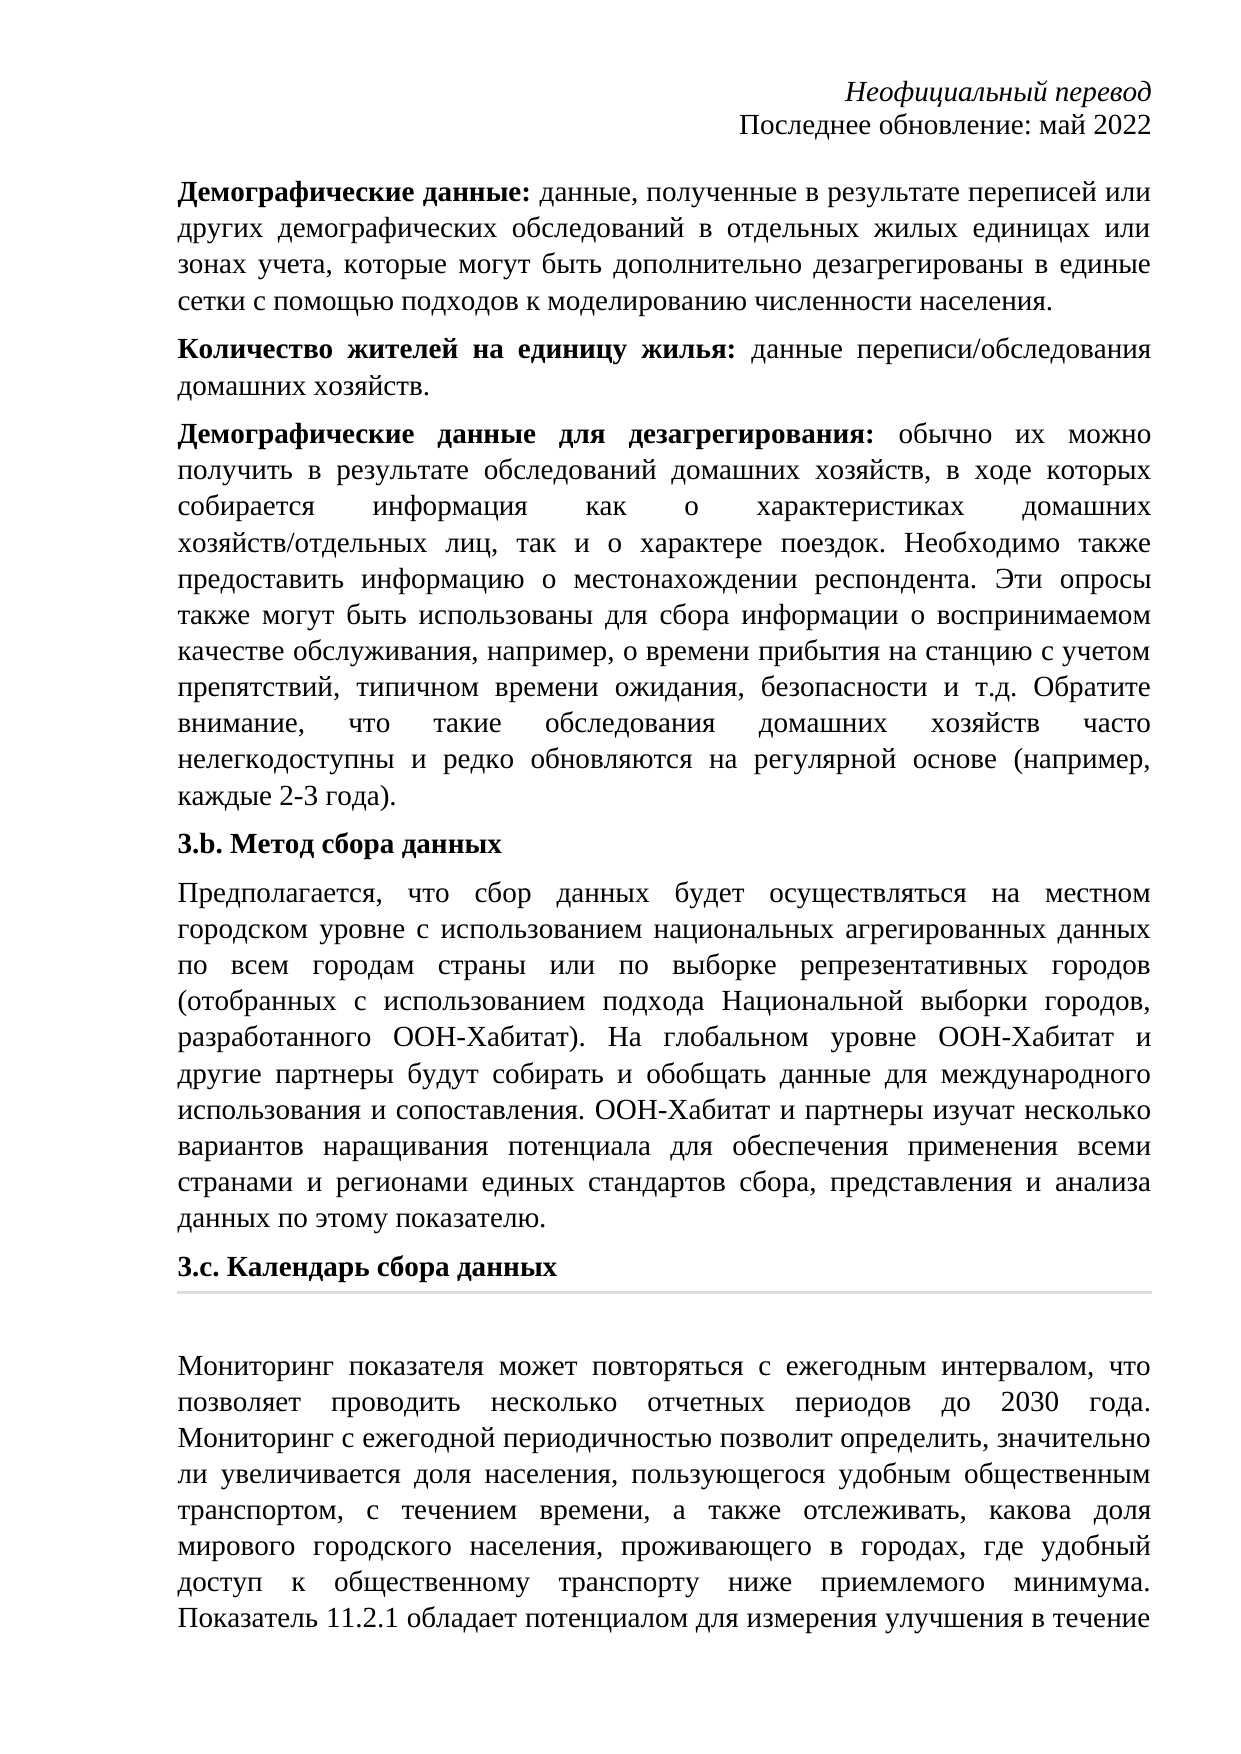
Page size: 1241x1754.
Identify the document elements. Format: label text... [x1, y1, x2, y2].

text Количество жителей на единицу жилья: данные переписи/обследования домашних хозяйств. [177, 331, 1152, 401]
text 3.с. Календарь сбора данных [177, 1249, 1152, 1291]
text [177, 1348, 1152, 1634]
text Предполагается, что сбор данных будет осуществляться на местном городском уровне с использованием национальных агрегированных данных по всем городам страны или по выборке репрезентативных городов (отобранных с использованием подхода Национальной выборки городов, разработанного ООН-Хабитат). На глобальном уровне ООН-Хабитат и другие партнеры будут собирать и обобщать данные для международного использования и сопоставления. ООН-Хабитат и партнеры изучат несколько вариантов наращивания потенциала для обеспечения применения всеми странами и регионами единых стандартов сбора, представления и анализа данных по этому показателю. [177, 875, 1152, 1234]
text Демографические данные: данные, полученные в результате переписей или других демографических обследований в отдельных жилых единицах или зонах учета, которые могут быть дополнительно дезагрегированы в единые сетки с помощью подходов к моделированию численности населения. [177, 174, 1152, 316]
text Демографические данные для дезагрегирования: обычно их можно получить в результате обследований домашних хозяйств, в ходе которых собирается информация как о характеристиках домашних хозяйств/отдельных лиц, так и о характере поездок. Необходимо также предоставить информацию о местонахождении респондента. Эти опросы также могут быть использованы для сбора информации о воспринимаемом качестве обслуживания, например, о времени прибытия на станцию с учетом препятствий, типичном времени ожидания, безопасности и т.д. Обратите внимание, что такие обследования домашних хозяйств часто нелегкодоступны и редко обновляются на регулярной основе (например, каждые 2-3 года). [177, 416, 1152, 811]
text 3.b. Метод сбора данных [177, 826, 1152, 860]
